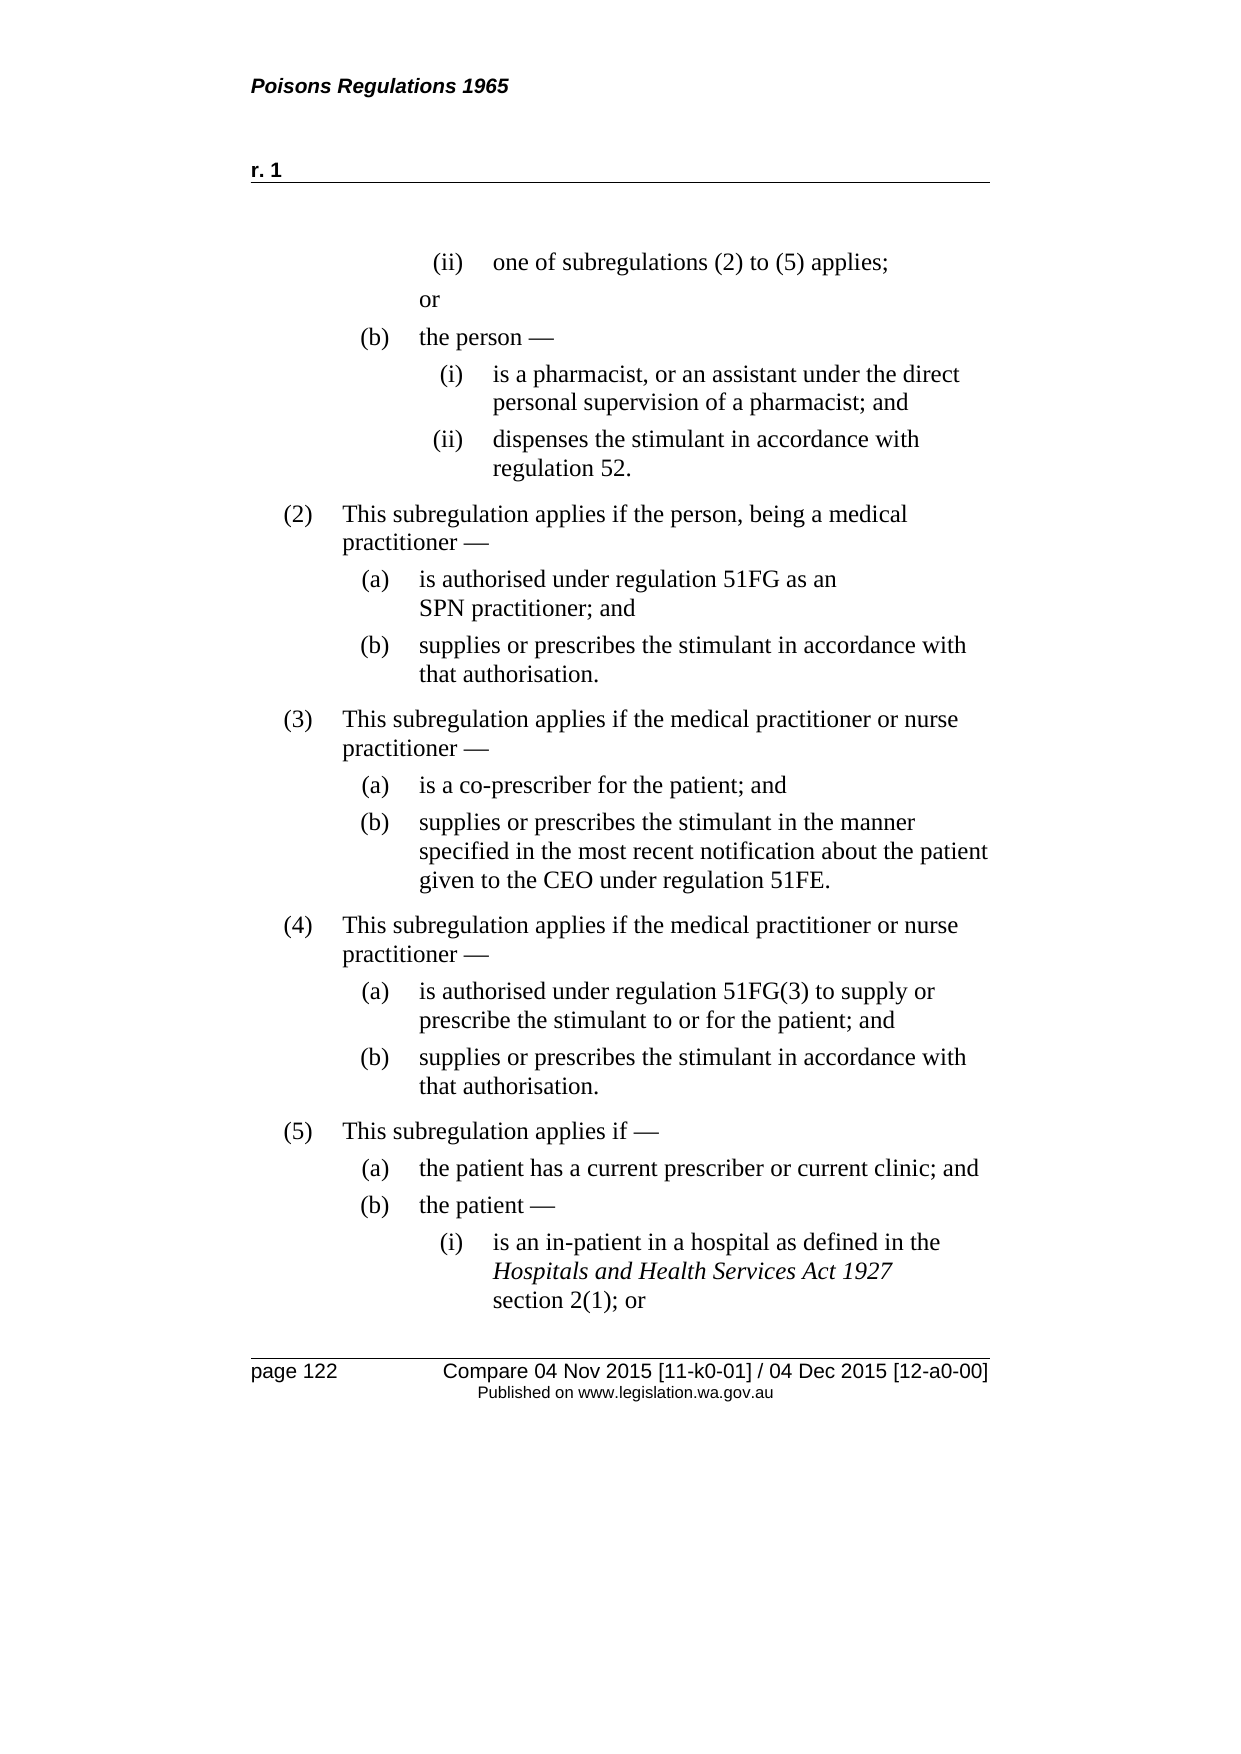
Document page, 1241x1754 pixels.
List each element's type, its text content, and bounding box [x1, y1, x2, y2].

text (b) the person — [251, 322, 990, 350]
text (a) is authorised under regulation 51FG(3) to supply or prescribe the stimulant to or for the patient; and [251, 976, 990, 1034]
text (a) is a co-prescriber for the patient; and [251, 770, 990, 799]
text (a) is authorised under regulation 51FG as an SPN practitioner; and [251, 564, 990, 622]
text (b) the patient — [251, 1190, 990, 1219]
text (b) supplies or prescribes the stimulant in accordance with that authorisation. [251, 630, 990, 688]
text (b) supplies or prescribes the stimulant in accordance with that authorisation. [251, 1042, 990, 1099]
text (3) This subregulation applies if the medical practitioner or nurse practitioner — [251, 704, 990, 762]
text (b) supplies or prescribes the stimulant in the manner specified in the most recent notification about the patient given to the CEO under regulation 51FE. [251, 807, 990, 894]
text (5) This subregulation applies if — [251, 1116, 990, 1145]
text (i) is a pharmacist, or an assistant under the direct personal supervision of a pharmacist; and [251, 359, 990, 416]
text (i) is an in-patient in a hospital as defined in the Hospitals and Health Services Act 1927 section 2(1); or [251, 1227, 990, 1314]
text (4) This subregulation applies if the medical practitioner or nurse practitioner — [251, 910, 990, 968]
text (2) This subregulation applies if the person, being a medical practitioner — [251, 499, 990, 556]
text or [251, 284, 990, 313]
text (ii) dispenses the stimulant in accordance with regulation 52. [251, 424, 990, 482]
text (a) the patient has a current prescriber or current clinic; and [251, 1153, 990, 1182]
text (ii) one of subregulations (2) to (5) applies; [251, 247, 990, 276]
